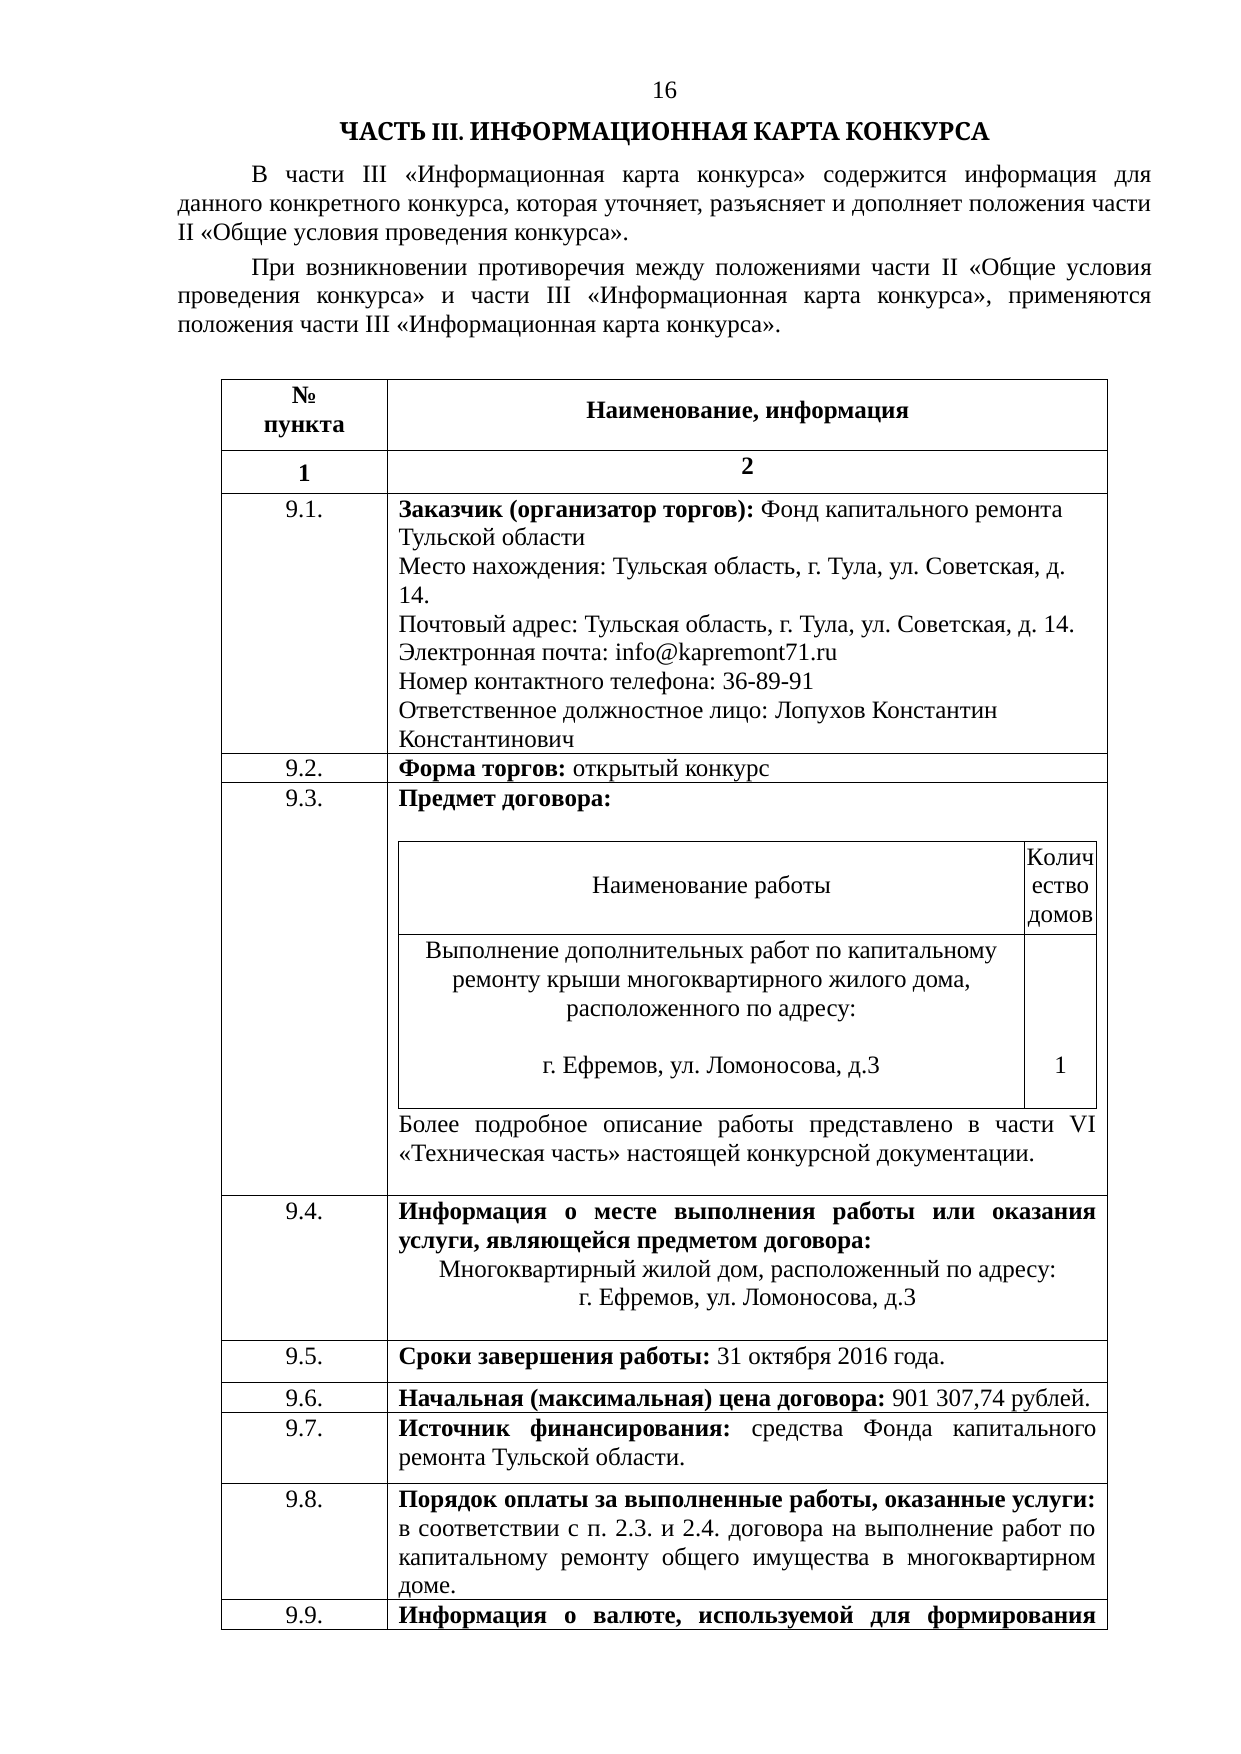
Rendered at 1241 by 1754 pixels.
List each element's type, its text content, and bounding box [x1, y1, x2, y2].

table_cell Начальная (максимальная) цена договора: 901 307,74 рублей. [388, 1383, 1107, 1412]
table_header № пункта [222, 380, 387, 450]
table_cell 1 [222, 451, 387, 493]
table_cell 9.2. [222, 754, 387, 782]
table_cell 9.3. [222, 783, 387, 1195]
table_cell 9.4. [222, 1196, 387, 1340]
table_cell 9.6. [222, 1383, 387, 1412]
text В части III «Информационная карта конкурса» содержится информация для данного конкретного конкурса, которая уточняет, разъясняет и дополняет положения части II «Общие условия проведения конкурса». [177, 159, 1152, 246]
table_cell Сроки завершения работы: 31 октября 2016 года. [388, 1341, 1107, 1382]
table_cell Источник финансирования: средства Фонда капитального ремонта Тульской области. [388, 1413, 1107, 1483]
table_header Наименование, информация [388, 380, 1107, 450]
table_cell 9.9. [222, 1600, 387, 1629]
text При возникновении противоречия между положениями части II «Общие условия проведения конкурса» и части III «Информационная карта конкурса», применяются положения части III «Информационная карта конкурса». [177, 252, 1152, 338]
table_cell 9.8. [222, 1484, 387, 1599]
table_cell Порядок оплаты за выполненные работы, оказанные услуги: в соответствии с п. 2.3. и 2.4. договора на выполнение работ по капитальному ремонту общего имущества в многоквартирном доме. [388, 1484, 1107, 1599]
table_cell Предмет договора: Более подробное описание работы представлено в части VI «Техническая часть» настоящей конкурсной документации. [388, 783, 1107, 1195]
table_cell 2 [388, 451, 1107, 493]
table_cell 9.1. [222, 494, 387, 752]
table_cell Форма торгов: открытый конкурс [388, 754, 1107, 782]
subtitle ЧАСТЬ III. ИНФОРМАЦИОННАЯ КАРТА КОНКУРСА [177, 118, 1152, 147]
table_cell 9.5. [222, 1341, 387, 1382]
table_cell Заказчик (организатор торгов): Фонд капитального ремонта Тульской области Место нахождения: Тульская область, г. Тула, ул. Советская, д. 14. Почтовый адрес: Тульская область, г. Тула, ул. Советская, д. 14. Электронная почта: info@kapremont71.ru Номер контактного телефона: 36-89-91 Ответственное должностное лицо: Лопухов Константин Константинович [388, 494, 1107, 752]
table_cell Информация о месте выполнения работы или оказания услуги, являющейся предметом договора: Многоквартирный жилой дом, расположенный по адресу: г. Ефремов, ул. Ломоносова, д.3 [388, 1196, 1107, 1340]
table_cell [388, 1600, 1107, 1629]
table_cell 9.7. [222, 1413, 387, 1483]
